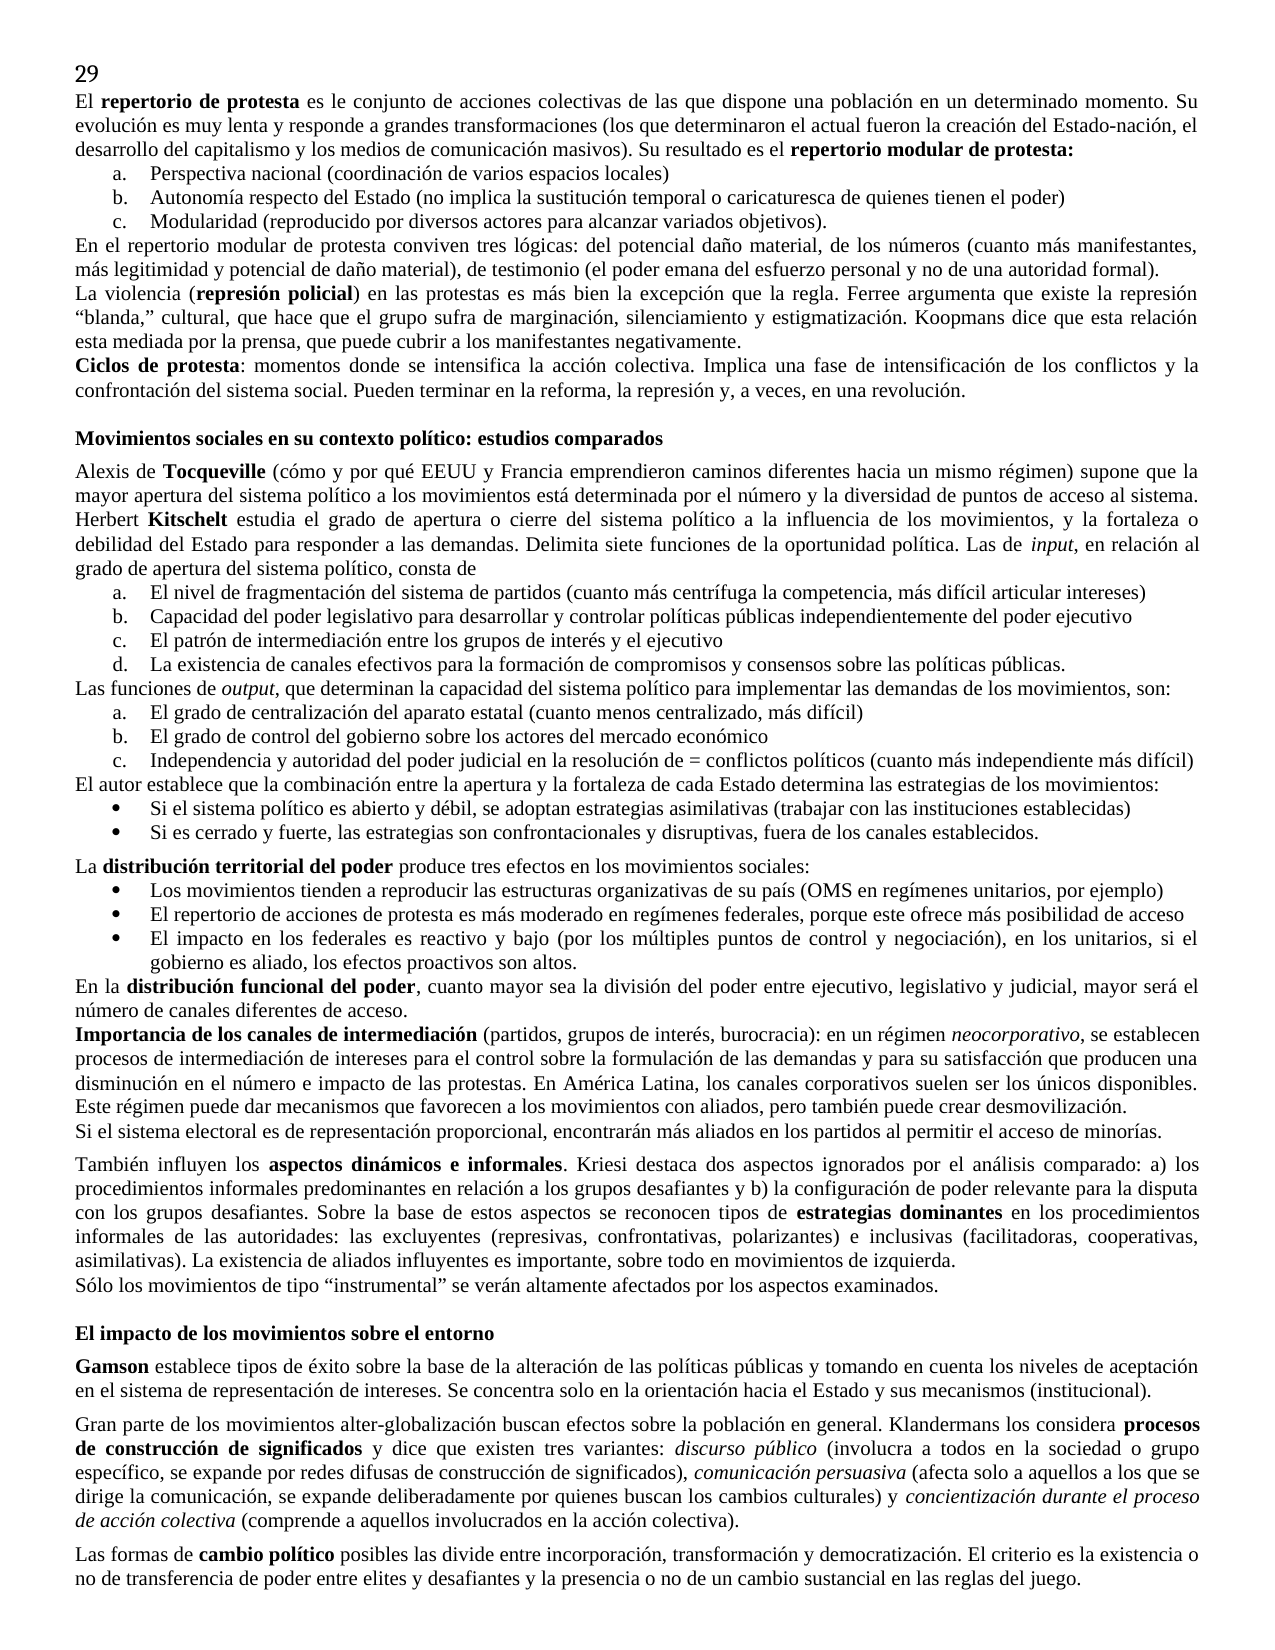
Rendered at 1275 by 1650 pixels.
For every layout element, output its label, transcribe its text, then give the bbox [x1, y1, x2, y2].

text Las formas de cambio político posibles las divide entre incorporación, transformación y democratización. El criterio es la existencia o no de transferencia de poder entre elites y desafiantes y la presencia o no de un cambio sustancial en las reglas del juego. [75, 1542, 1200, 1590]
text Gran parte de los movimientos alter-globalización buscan efectos sobre la población en general. Klandermans los considera procesos de construcción de significados y dice que existen tres variantes: discurso público (involucra a todos en la sociedad o grupo específico, se expande por redes difusas de construcción de significados), comunicación persuasiva (afecta solo a aquellos a los que se dirige la comunicación, se expande deliberadamente por quienes buscan los cambios culturales) y concientización durante el proceso de acción colectiva (comprende a aquellos involucrados en la acción colectiva). [75, 1412, 1200, 1532]
text El autor establece que la combinación entre la apertura y la fortaleza de cada Estado determina las estrategias de los movimientos: [75, 772, 1200, 796]
list El nivel de fragmentación del sistema de partidos (cuanto más centrífuga la competencia, más difícil articular intereses) [112, 579, 1200, 604]
list Capacidad del poder legislativo para desarrollar y controlar políticas públicas independientemente del poder ejecutivo [112, 604, 1200, 628]
list Independencia y autoridad del poder judicial en la resolución de = conflictos políticos (cuanto más independiente más difícil) [112, 748, 1200, 772]
list Modularidad (reproducido por diversos actores para alcanzar variados objetivos). [112, 209, 1200, 233]
text La distribución territorial del poder produce tres efectos en los movimientos sociales: [75, 854, 1200, 878]
text Movimientos sociales en su contexto político: estudios comparados [75, 426, 1200, 450]
text Gamson establece tipos de éxito sobre la base de la alteración de las políticas públicas y tomando en cuenta los niveles de aceptación en el sistema de representación de intereses. Se concentra solo en la orientación hacia el Estado y sus mecanismos (institucional). [75, 1354, 1200, 1402]
list El repertorio de acciones de protesta es más moderado en regímenes federales, porque este ofrece más posibilidad de acceso [112, 902, 1200, 926]
list Los movimientos tienden a reproducir las estructuras organizativas de su país (OMS en regímenes unitarios, por ejemplo) [112, 878, 1200, 902]
list El grado de control del gobierno sobre los actores del mercado económico [112, 724, 1200, 748]
list Si es cerrado y fuerte, las estrategias son confrontacionales y disruptivas, fuera de los canales establecidos. [112, 820, 1200, 844]
list El grado de centralización del aparato estatal (cuanto menos centralizado, más difícil) [112, 700, 1200, 724]
text El repertorio de protesta es le conjunto de acciones colectivas de las que dispone una población en un determinado momento. Su evolución es muy lenta y responde a grandes transformaciones (los que determinaron el actual fueron la creación del Estado-nación, el desarrollo del capitalismo y los medios de comunicación masivos). Su resultado es el repertorio modular de protesta: [75, 89, 1200, 161]
list El impacto en los federales es reactivo y bajo (por los múltiples puntos de control y negociación), en los unitarios, si el gobierno es aliado, los efectos proactivos son altos. [112, 926, 1200, 974]
text Si el sistema electoral es de representación proporcional, encontrarán más aliados en los partidos al permitir el acceso de minorías. [75, 1118, 1200, 1143]
text El impacto de los movimientos sobre el entorno [75, 1321, 1200, 1345]
text Ciclos de protesta: momentos donde se intensifica la acción colectiva. Implica una fase de intensificación de los conflictos y la confrontación del sistema social. Pueden terminar en la reforma, la represión y, a veces, en una revolución. [75, 353, 1200, 402]
text Sólo los movimientos de tipo “instrumental” se verán altamente afectados por los aspectos examinados. [75, 1272, 1200, 1297]
list El patrón de intermediación entre los grupos de interés y el ejecutivo [112, 628, 1200, 652]
text En la distribución funcional del poder, cuanto mayor sea la división del poder entre ejecutivo, legislativo y judicial, mayor será el número de canales diferentes de acceso. [75, 974, 1200, 1022]
list Perspectiva nacional (coordinación de varios espacios locales) [112, 161, 1200, 185]
text En el repertorio modular de protesta conviven tres lógicas: del potencial daño material, de los números (cuanto más manifestantes, más legitimidad y potencial de daño material), de testimonio (el poder emana del esfuerzo personal y no de una autoridad formal). [75, 233, 1200, 281]
text También influyen los aspectos dinámicos e informales. Kriesi destaca dos aspectos ignorados por el análisis comparado: a) los procedimientos informales predominantes en relación a los grupos desafiantes y b) la configuración de poder relevante para la disputa con los grupos desafiantes. Sobre la base de estos aspectos se reconocen tipos de estrategias dominantes en los procedimientos informales de las autoridades: las excluyentes (represivas, confrontativas, polarizantes) e inclusivas (facilitadoras, cooperativas, asimilativas). La existencia de aliados influyentes es importante, sobre todo en movimientos de izquierda. [75, 1152, 1200, 1272]
text Importancia de los canales de intermediación (partidos, grupos de interés, burocracia): en un régimen neocorporativo, se establecen procesos de intermediación de intereses para el control sobre la formulación de las demandas y para su satisfacción que producen una disminución en el número e impacto de las protestas. En América Latina, los canales corporativos suelen ser los únicos disponibles. Este régimen puede dar mecanismos que favorecen a los movimientos con aliados, pero también puede crear desmovilización. [75, 1022, 1200, 1118]
text La violencia (represión policial) en las protestas es más bien la excepción que la regla. Ferree argumenta que existe la represión “blanda,” cultural, que hace que el grupo sufra de marginación, silenciamiento y estigmatización. Koopmans dice que esta relación esta mediada por la prensa, que puede cubrir a los manifestantes negativamente. [75, 281, 1200, 353]
list La existencia de canales efectivos para la formación de compromisos y consensos sobre las políticas públicas. [112, 652, 1200, 676]
list Autonomía respecto del Estado (no implica la sustitución temporal o caricaturesca de quienes tienen el poder) [112, 185, 1200, 209]
text Alexis de Tocqueville (cómo y por qué EEUU y Francia emprendieron caminos diferentes hacia un mismo régimen) supone que la mayor apertura del sistema político a los movimientos está determinada por el número y la diversidad de puntos de acceso al sistema. Herbert Kitschelt estudia el grado de apertura o cierre del sistema político a la influencia de los movimientos, y la fortaleza o debilidad del Estado para responder a las demandas. Delimita siete funciones de la oportunidad política. Las de input, en relación al grado de apertura del sistema político, consta de [75, 459, 1200, 579]
text Las funciones de output, que determinan la capacidad del sistema político para implementar las demandas de los movimientos, son: [75, 676, 1200, 700]
list Si el sistema político es abierto y débil, se adoptan estrategias asimilativas (trabajar con las instituciones establecidas) [112, 796, 1200, 820]
